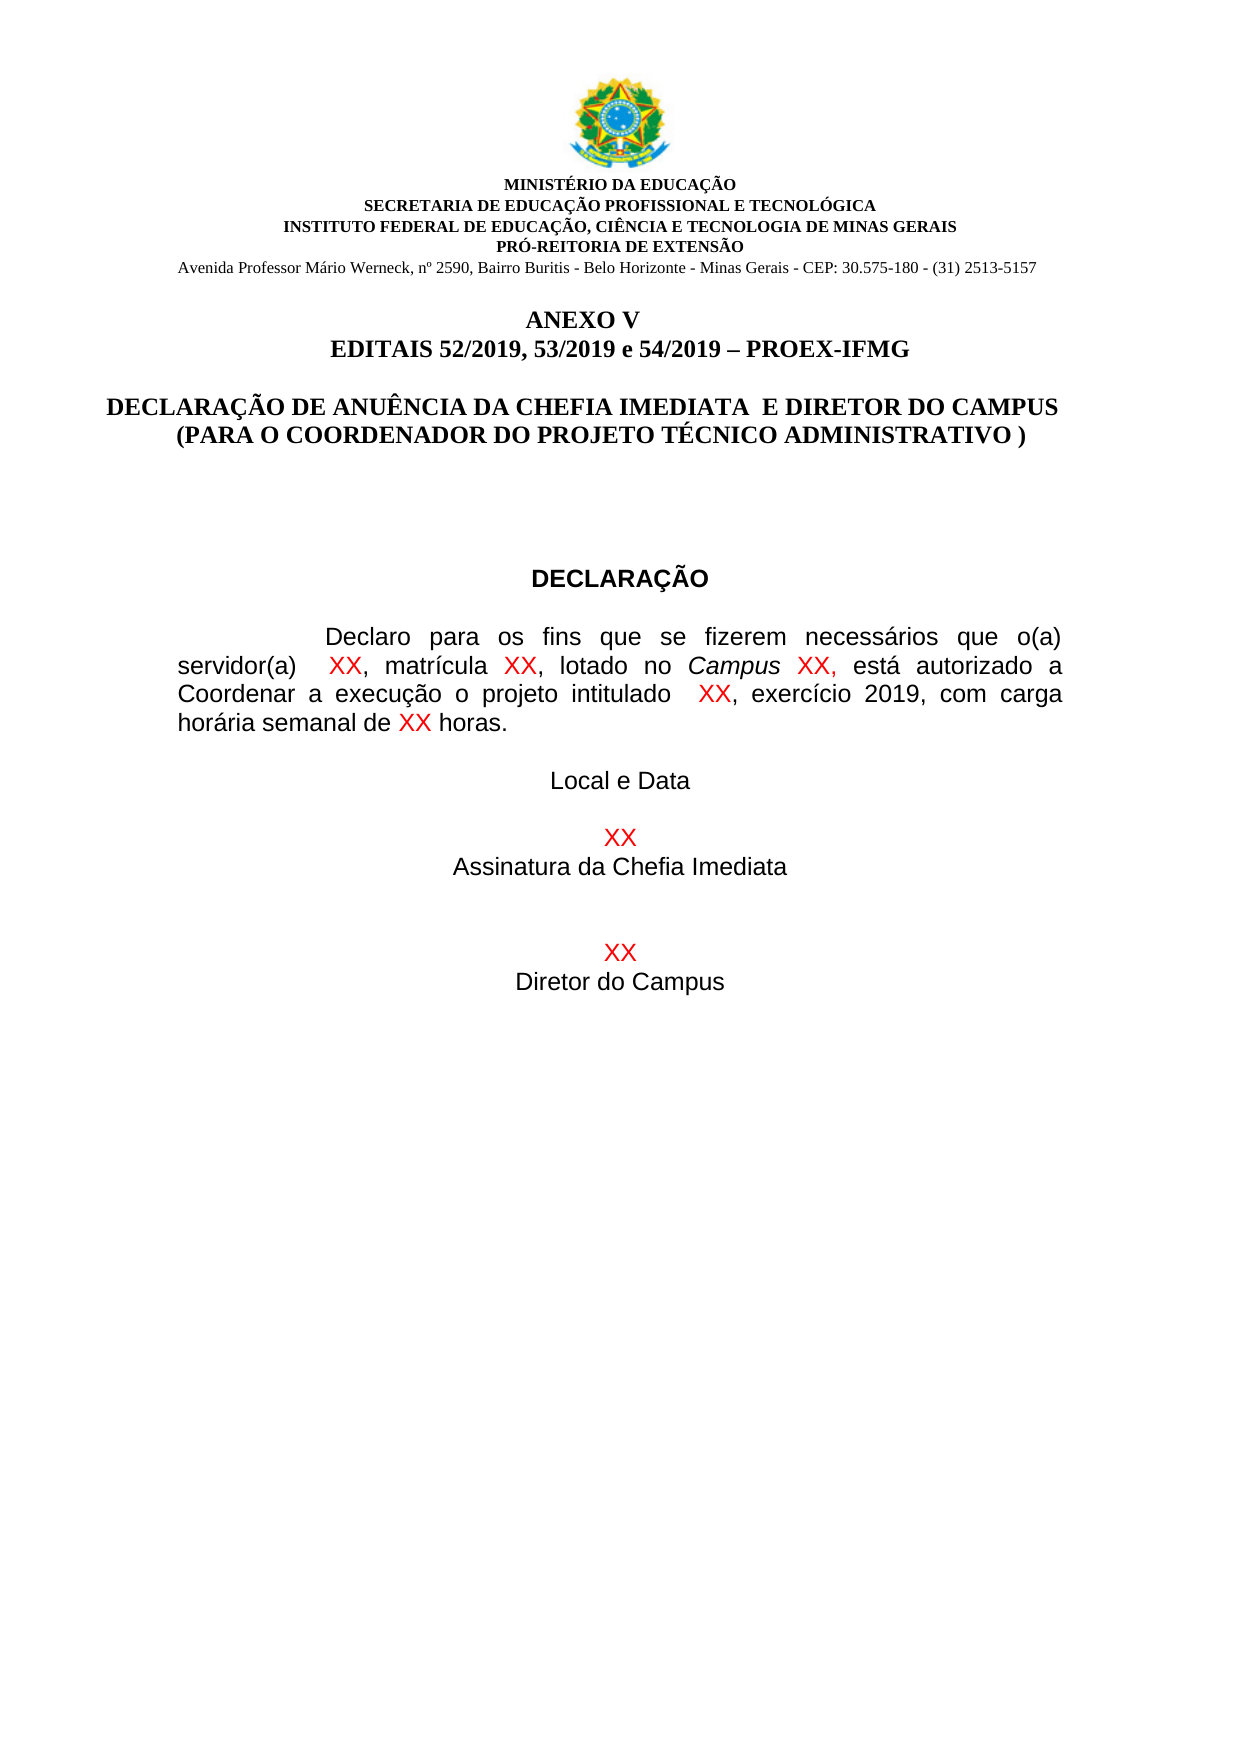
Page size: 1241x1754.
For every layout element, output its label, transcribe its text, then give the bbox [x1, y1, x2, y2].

text Diretor do Campus [177, 967, 1063, 996]
text Local e Data [177, 766, 1063, 794]
text Declaro para os fins que se fizerem necessários que o(a) servidor(a) XX, matrícula XX, lotado no Campus XX, está autorizado a Coordenar a execução o projeto intitulado XX, exercício 2019, com carga horária semanal de XX horas. [177, 622, 1063, 737]
text XX [177, 823, 1063, 852]
text Assinatura da Chefia Imediata [177, 852, 1063, 881]
text DECLARAÇÃO [177, 564, 1063, 593]
text XX [177, 938, 1063, 967]
text DECLARAÇÃO DE ANUÊNCIA DA CHEFIA IMEDIATA E DIRETOR DO CAMPUS (PARA O COORDENADOR DO PROJETO TÉCNICO ADMINISTRATIVO ) [102, 392, 1063, 449]
text EDITAIS 52/2019, 53/2019 e 54/2019 – PROEX-IFMG [177, 334, 1063, 363]
text ANEXO V [102, 306, 1063, 334]
